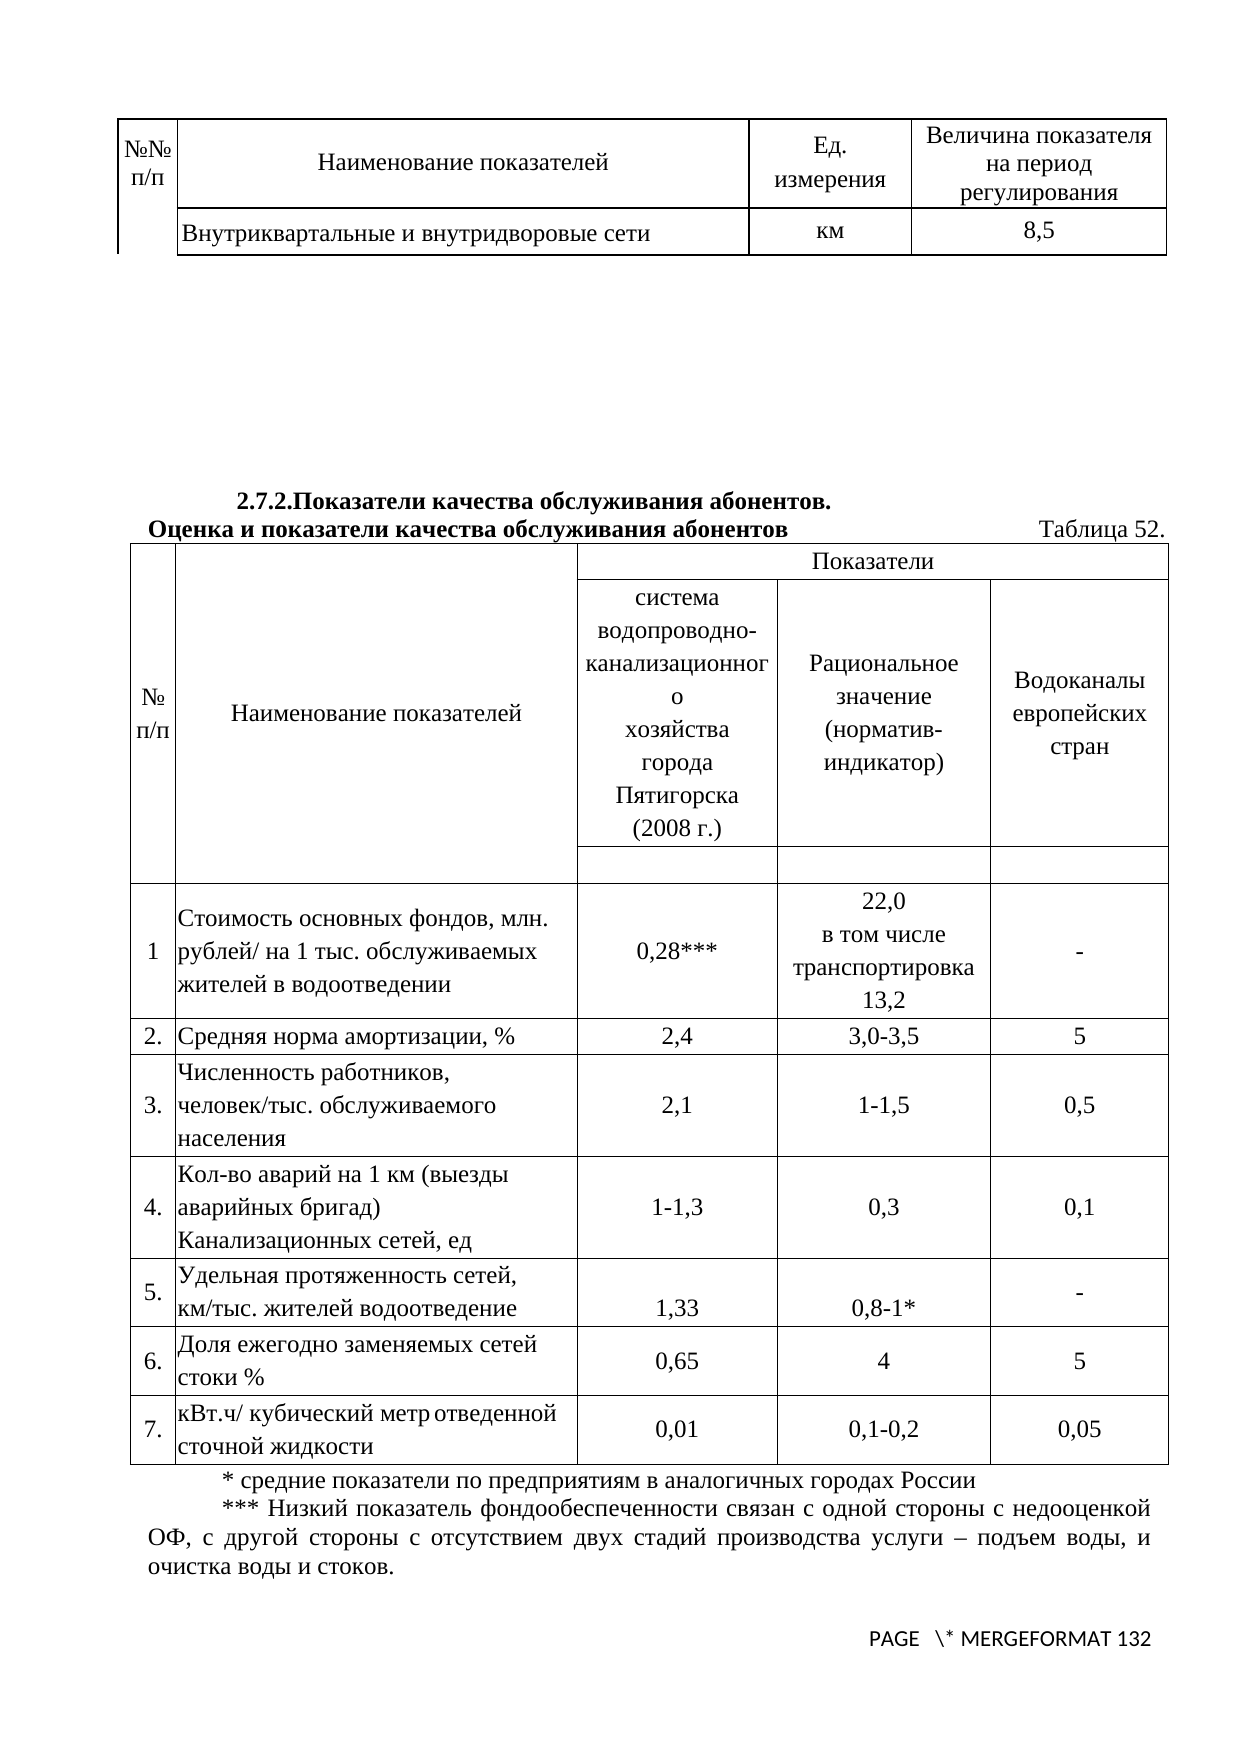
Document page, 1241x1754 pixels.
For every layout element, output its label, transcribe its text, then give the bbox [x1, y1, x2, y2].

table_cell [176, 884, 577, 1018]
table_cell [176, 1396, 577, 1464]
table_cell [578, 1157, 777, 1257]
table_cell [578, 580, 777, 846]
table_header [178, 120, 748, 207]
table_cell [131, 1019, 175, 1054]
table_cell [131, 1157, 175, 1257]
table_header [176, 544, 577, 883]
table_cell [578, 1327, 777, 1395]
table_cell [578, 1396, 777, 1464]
text *** Низкий показатель фондообеспеченности связан с одной стороны с недооценкой ОФ, с другой стороны с отсутствием двух стадий производства услуги – подъем воды, и очистка воды и стоков. [148, 1493, 1152, 1580]
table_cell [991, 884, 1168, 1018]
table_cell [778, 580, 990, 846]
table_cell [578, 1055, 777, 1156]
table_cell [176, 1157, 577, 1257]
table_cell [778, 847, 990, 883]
text 2.7.2.Показатели качества обслуживания абонентов. [148, 486, 1152, 514]
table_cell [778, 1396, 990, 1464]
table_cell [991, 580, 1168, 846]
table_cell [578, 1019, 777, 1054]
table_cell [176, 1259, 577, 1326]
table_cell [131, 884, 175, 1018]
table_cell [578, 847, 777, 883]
text Оценка и показатели качества обслуживания абонентов Таблица 52. [148, 514, 1166, 543]
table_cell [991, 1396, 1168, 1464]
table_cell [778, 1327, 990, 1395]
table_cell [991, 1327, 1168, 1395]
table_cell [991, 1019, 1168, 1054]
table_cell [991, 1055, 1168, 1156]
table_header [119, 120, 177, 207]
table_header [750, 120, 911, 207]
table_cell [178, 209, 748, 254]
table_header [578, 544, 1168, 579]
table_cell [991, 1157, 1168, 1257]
text * средние показатели по предприятиям в аналогичных городах России [148, 1465, 1152, 1493]
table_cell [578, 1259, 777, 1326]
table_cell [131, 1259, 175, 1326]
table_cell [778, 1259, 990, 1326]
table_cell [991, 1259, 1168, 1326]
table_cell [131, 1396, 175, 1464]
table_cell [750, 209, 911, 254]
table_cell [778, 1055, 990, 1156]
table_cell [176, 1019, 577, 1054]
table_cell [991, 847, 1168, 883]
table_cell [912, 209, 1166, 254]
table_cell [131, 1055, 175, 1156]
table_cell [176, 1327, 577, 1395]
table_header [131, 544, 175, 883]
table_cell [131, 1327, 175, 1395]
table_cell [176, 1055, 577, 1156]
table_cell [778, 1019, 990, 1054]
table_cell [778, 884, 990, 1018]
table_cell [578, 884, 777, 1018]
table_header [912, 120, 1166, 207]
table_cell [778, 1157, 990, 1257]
